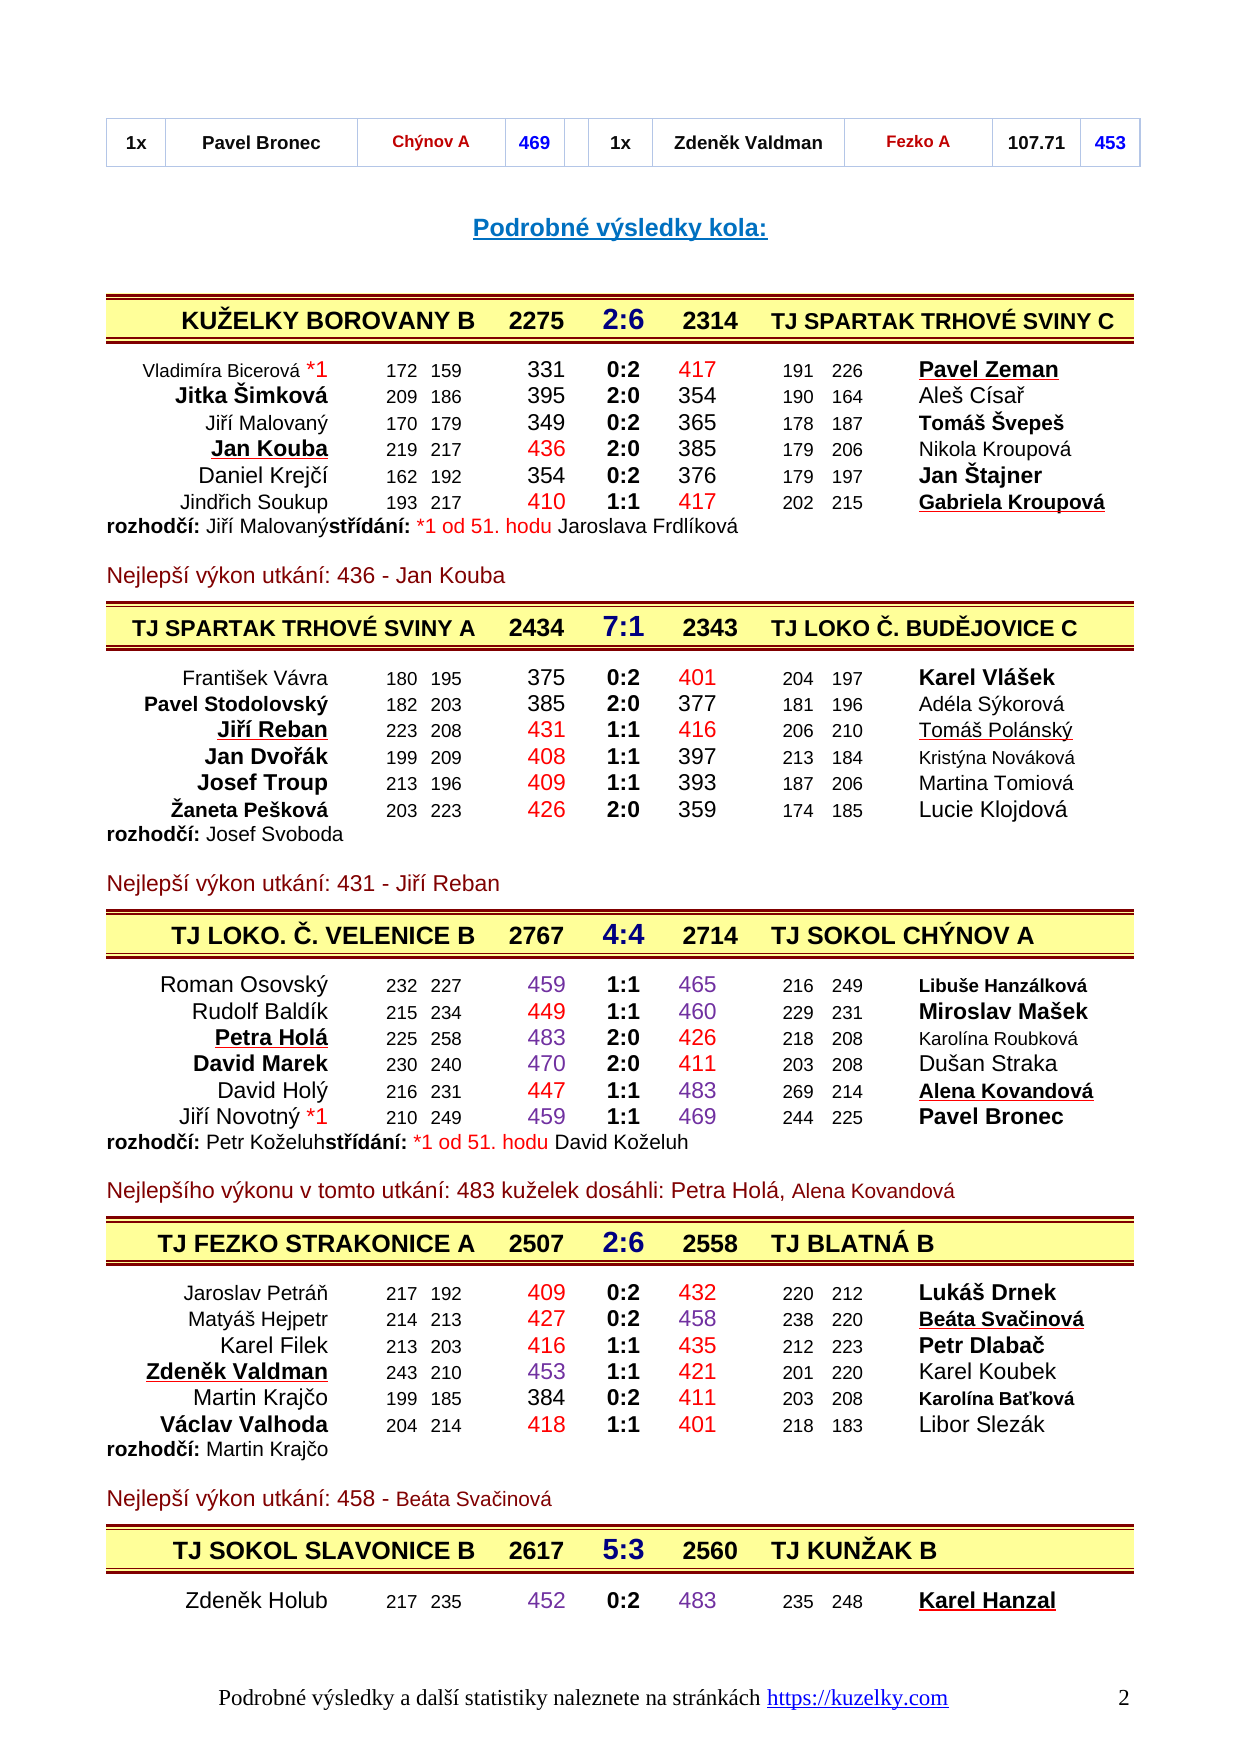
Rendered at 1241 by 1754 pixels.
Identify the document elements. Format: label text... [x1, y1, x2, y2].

table_cell 107.71 [993, 119, 1080, 166]
text Jiří Novotný *1 210 249 459 1:1 469 244 225 Pavel Bronec [106, 1103, 1134, 1129]
text TJ Fezko Strakonice A 2507 2:6 2558 TJ Blatná B [106, 1223, 1134, 1260]
text Žaneta Pešková 203 223 426 2:0 359 174 185 Lucie Klojdová [106, 796, 1134, 822]
text rozhodčí: Martin Krajčo [106, 1437, 1134, 1461]
text Martin Krajčo 199 185 384 0:2 411 203 208 Karolína Baťková [106, 1384, 1134, 1411]
text rozhodčí: Josef Svoboda [106, 822, 1134, 846]
text Josef Troup 213 196 409 1:1 393 187 206 Martina Tomiová [106, 769, 1134, 796]
text Petra Holá 225 258 483 2:0 426 218 208 Karolína Roubková [106, 1024, 1134, 1050]
text Jan Dvořák 199 209 408 1:1 397 213 184 Kristýna Nováková [106, 743, 1134, 769]
text Matyáš Hejpetr 214 213 427 0:2 458 238 220 Beáta Svačinová [106, 1305, 1134, 1332]
text Daniel Krejčí 162 192 354 0:2 376 179 197 Jan Štajner [106, 462, 1134, 488]
text František Vávra 180 195 375 0:2 401 204 197 Karel Vlášek [106, 664, 1134, 690]
table_cell Pavel Bronec [166, 119, 357, 166]
text TJ Loko. Č. Velenice B 2767 4:4 2714 TJ Sokol Chýnov A [106, 915, 1134, 953]
text Nejlepší výkon utkání: 431 - Jiří Reban [106, 870, 1134, 896]
text Václav Valhoda 204 214 418 1:1 401 218 183 Libor Slezák [106, 1411, 1134, 1437]
table_cell 1x [107, 119, 165, 166]
table_cell 1x [589, 119, 652, 166]
text rozhodčí: Jiří Malovanýstřídání: *1 od 51. hodu Jaroslava Frdlíková [106, 514, 1134, 538]
text Zdeněk Valdman 243 210 453 1:1 421 201 220 Karel Koubek [106, 1358, 1134, 1384]
text David Holý 216 231 447 1:1 483 269 214 Alena Kovandová [106, 1077, 1134, 1103]
table_cell Zdeněk Valdman [653, 119, 844, 166]
text Zdeněk Holub 217 235 452 0:2 483 235 248 Karel Hanzal [106, 1587, 1134, 1613]
table_cell 469 [506, 119, 564, 166]
text Jiří Malovaný 170 179 349 0:2 365 178 187 Tomáš Švepeš [106, 409, 1134, 435]
text Nejlepšího výkonu v tomto utkání: 483 kuželek dosáhli: Petra Holá, Alena Kovandová [106, 1177, 1134, 1204]
table_cell Chýnov A [358, 119, 505, 166]
table_cell 453 [1081, 119, 1139, 166]
text Rudolf Baldík 215 234 449 1:1 460 229 231 Miroslav Mašek [106, 998, 1134, 1024]
text TJ Sokol Slavonice B 2617 5:3 2560 TJ Kunžak B [106, 1530, 1134, 1568]
text David Marek 230 240 470 2:0 411 203 208 Dušan Straka [106, 1050, 1134, 1077]
text Jindřich Soukup 193 217 410 1:1 417 202 215 Gabriela Kroupová [106, 488, 1134, 514]
text Karel Filek 213 203 416 1:1 435 212 223 Petr Dlabač [106, 1332, 1134, 1358]
text Jaroslav Petráň 217 192 409 0:2 432 220 212 Lukáš Drnek [106, 1279, 1134, 1305]
text TJ Spartak Trhové Sviny A 2434 7:1 2343 TJ Loko Č. Budějovice C [106, 607, 1134, 645]
text Kuželky Borovany B 2275 2:6 2314 TJ Spartak Trhové Sviny C [106, 300, 1134, 337]
text Jan Kouba 219 217 436 2:0 385 179 206 Nikola Kroupová [106, 435, 1134, 462]
text Roman Osovský 232 227 459 1:1 465 216 249 Libuše Hanzálková [106, 971, 1134, 998]
text Vladimíra Bicerová *1 172 159 331 0:2 417 191 226 Pavel Zeman [106, 356, 1134, 382]
text Pavel Stodolovský 182 203 385 2:0 377 181 196 Adéla Sýkorová [106, 690, 1134, 716]
table_cell Fezko A [845, 119, 992, 166]
text rozhodčí: Petr Koželuhstřídání: *1 od 51. hodu David Koželuh [106, 1129, 1134, 1153]
text Nejlepší výkon utkání: 458 - Beáta Svačinová [106, 1485, 1134, 1511]
text Nejlepší výkon utkání: 436 - Jan Kouba [106, 562, 1134, 588]
text Jitka Šimková 209 186 395 2:0 354 190 164 Aleš Císař [106, 382, 1134, 409]
text Jiří Reban 223 208 431 1:1 416 206 210 Tomáš Polánský [106, 716, 1134, 743]
text Podrobné výsledky kola: [94, 213, 1145, 242]
